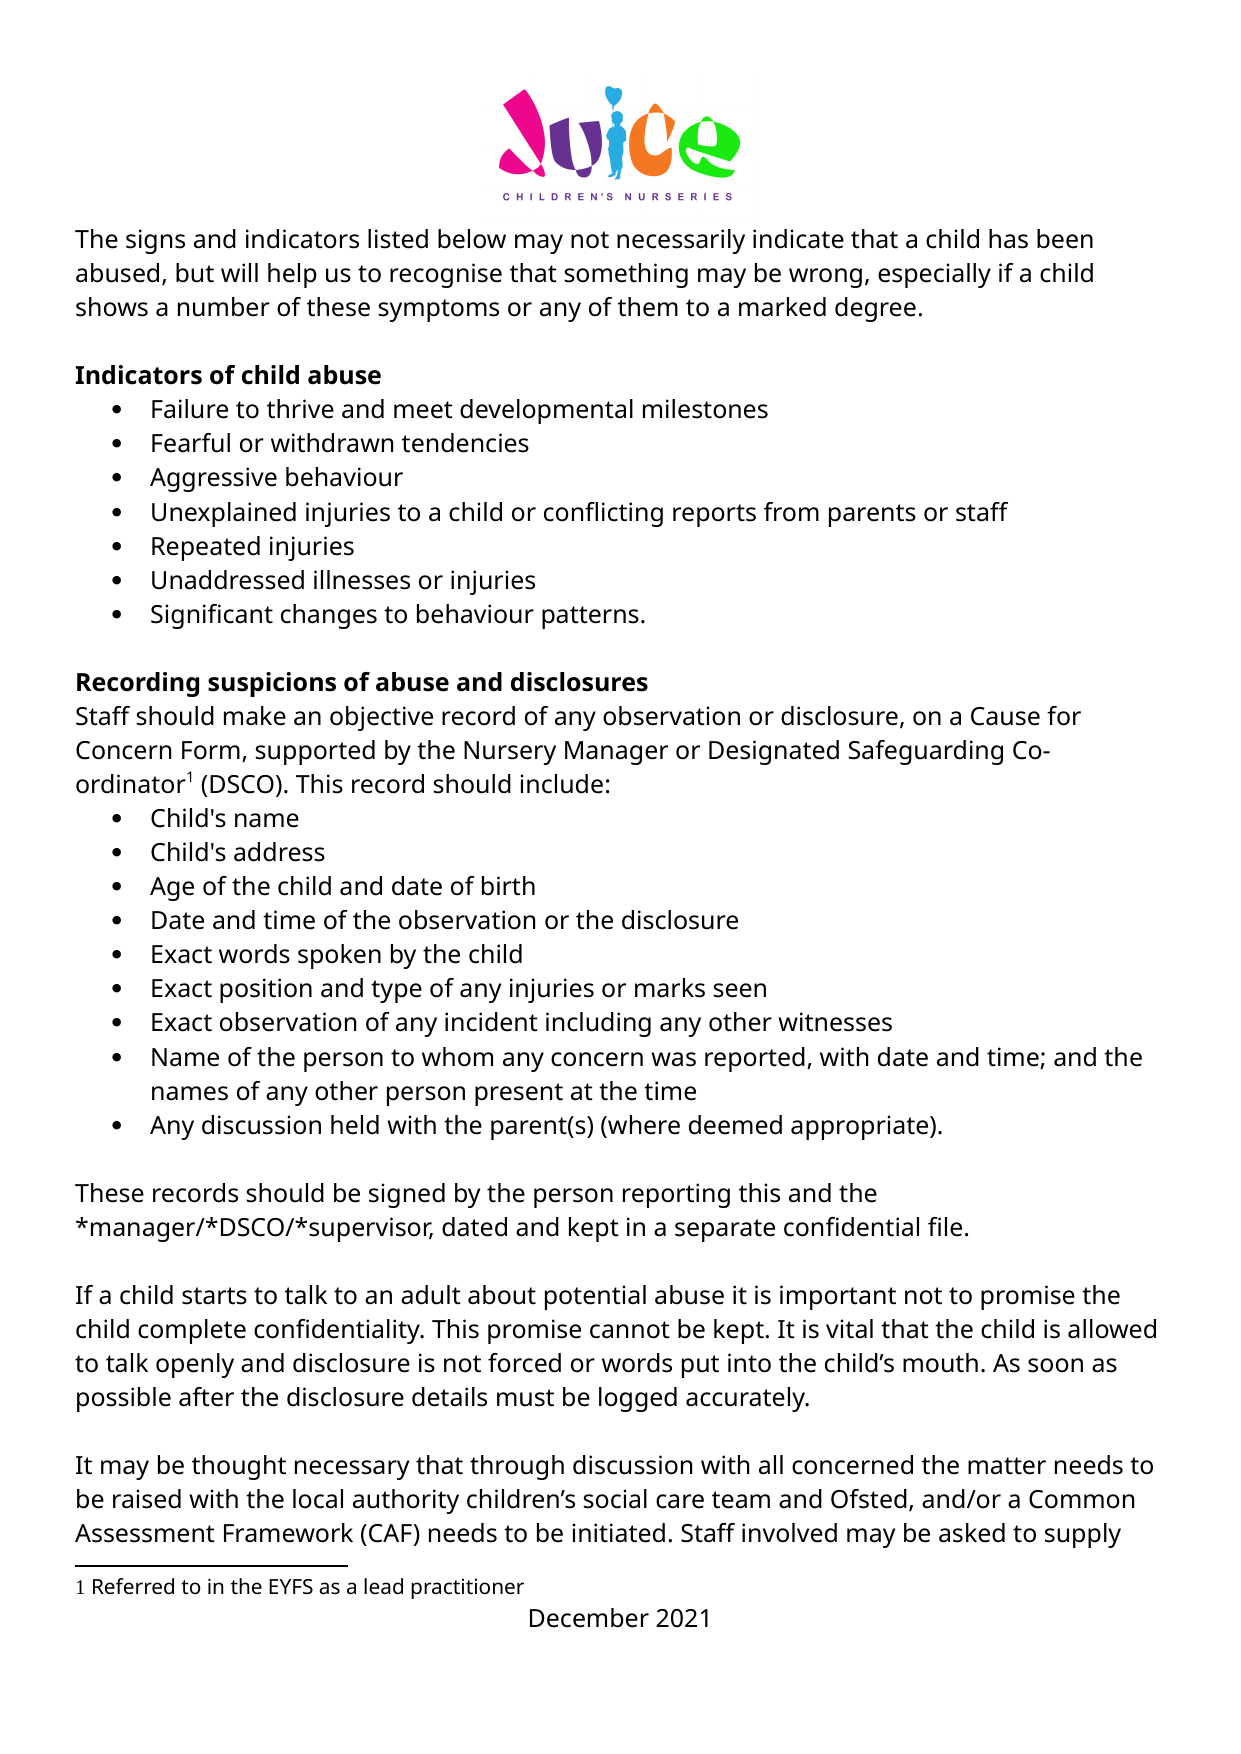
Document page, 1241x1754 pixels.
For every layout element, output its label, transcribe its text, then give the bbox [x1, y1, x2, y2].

list Unexplained injuries to a child or conflicting reports from parents or staff [112, 494, 1165, 528]
list Exact words spoken by the child [112, 937, 1165, 971]
list Child's name [112, 801, 1165, 835]
list Name of the person to whom any concern was reported, with date and time; and the names of any other person present at the time [112, 1039, 1165, 1107]
list Fearful or withdrawn tendencies [112, 426, 1165, 460]
text The signs and indicators listed below may not necessarily indicate that a child has been abused, but will help us to recognise that something may be wrong, especially if a child shows a number of these symptoms or any of them to a marked degree. [75, 222, 1165, 324]
list Unaddressed illnesses or injuries [112, 562, 1165, 596]
picture [480, 73, 760, 222]
list Child's address [112, 835, 1165, 869]
text Staff should make an objective record of any observation or disclosure, on a Cause for Concern Form, supported by the Nursery Manager or Designated Safeguarding Co-ordinator (DSCO). This record should include: [75, 698, 1165, 801]
text If a child starts to talk to an adult about potential abuse it is important not to promise the child complete confidentiality. This promise cannot be kept. It is vital that the child is allowed to talk openly and disclosure is not forced or words put into the child’s mouth. As soon as possible after the disclosure details must be logged accurately. [75, 1278, 1165, 1414]
list Age of the child and date of birth [112, 869, 1165, 903]
list Repeated injuries [112, 528, 1165, 562]
list Exact observation of any incident including any other witnesses [112, 1005, 1165, 1039]
list Significant changes to behaviour patterns. [112, 596, 1165, 630]
list Aggressive behaviour [112, 460, 1165, 494]
list Exact position and type of any injuries or marks seen [112, 971, 1165, 1005]
list Date and time of the observation or the disclosure [112, 903, 1165, 937]
text Indicators of child abuse [75, 358, 1165, 392]
text These records should be signed by the person reporting this and the *manager/*DSCO/*supervisor, dated and kept in a separate confidential file. [75, 1175, 1165, 1243]
text Recording suspicions of abuse and disclosures [75, 664, 1165, 698]
list Failure to thrive and meet developmental milestones [112, 392, 1165, 426]
list Any discussion held with the parent(s) (where deemed appropriate). [112, 1107, 1165, 1141]
